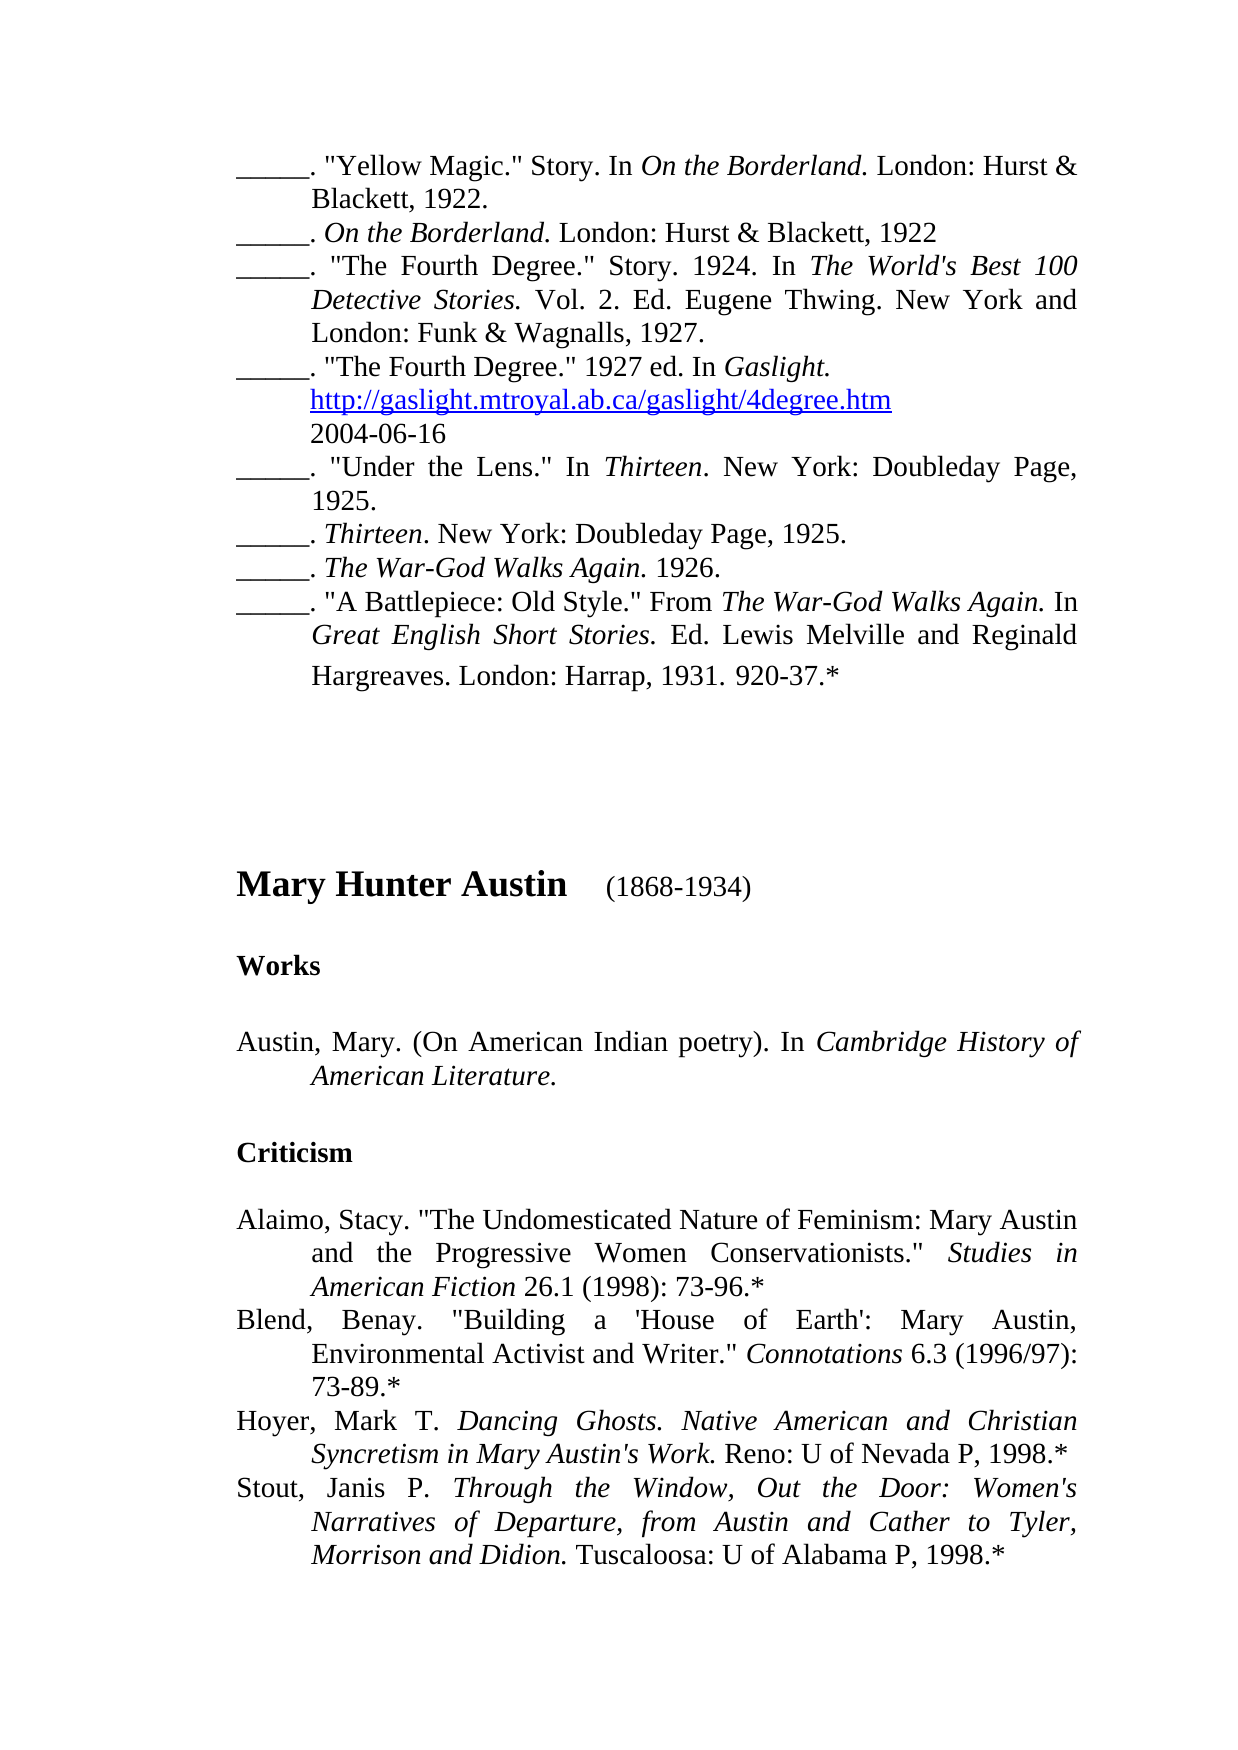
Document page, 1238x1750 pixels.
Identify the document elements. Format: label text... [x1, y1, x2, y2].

text Works [236, 948, 1078, 981]
text http://gaslight.mtroyal.ab.ca/gaslight/4degree.htm [310, 382, 1078, 416]
text _____. Thirteen. New York: Doubleday Page, 1925. [236, 517, 1078, 550]
text Mary Hunter Austin (1868-1934) [236, 862, 1078, 905]
text Criticism [236, 1135, 1078, 1168]
text _____. "The Fourth Degree." 1927 ed. In Gaslight. [236, 349, 1078, 382]
text Stout, Janis P. Through the Window, Out the Door: Women's Narratives of Departure, from Austin and Cather to Tyler, Morrison and Didion. Tuscaloosa: U of Alabama P, 1998.* [236, 1470, 1078, 1571]
text 2004-06-16 [310, 416, 1078, 449]
text _____. The War-God Walks Again. 1926. [236, 550, 1078, 584]
text Hoyer, Mark T. Dancing Ghosts. Native American and Christian Syncretism in Mary Austin's Work. Reno: U of Nevada P, 1998.* [236, 1403, 1078, 1470]
text _____. "Yellow Magic." Story. In On the Borderland. London: Hurst & Blackett, 1922. [236, 148, 1078, 215]
text _____. "The Fourth Degree." Story. 1924. In The World's Best 100 Detective Stories. Vol. 2. Ed. Eugene Thwing. New York and London: Funk & Wagnalls, 1927. [236, 248, 1078, 349]
text _____. "Under the Lens." In Thirteen. New York: Doubleday Page, 1925. [236, 449, 1078, 517]
text Alaimo, Stacy. "The Undomesticated Nature of Feminism: Mary Austin and the Progressive Women Conservationists." Studies in American Fiction 26.1 (1998): 73-96.* [236, 1202, 1078, 1302]
text Blend, Benay. "Building a 'House of Earth': Mary Austin, Environmental Activist and Writer." Connotations 6.3 (1996/97): 73-89.* [236, 1302, 1078, 1403]
text Austin, Mary. (On American Indian poetry). In Cambridge History of American Literature. [236, 1024, 1078, 1092]
text _____. On the Borderland. London: Hurst & Blackett, 1922 [236, 215, 1078, 248]
text _____. "A Battlepiece: Old Style." From The War-God Walks Again. In Great English Short Stories. Ed. Lewis Melville and Reginald Hargreaves. London: Harrap, 1931. 920-37.* [236, 584, 1078, 694]
